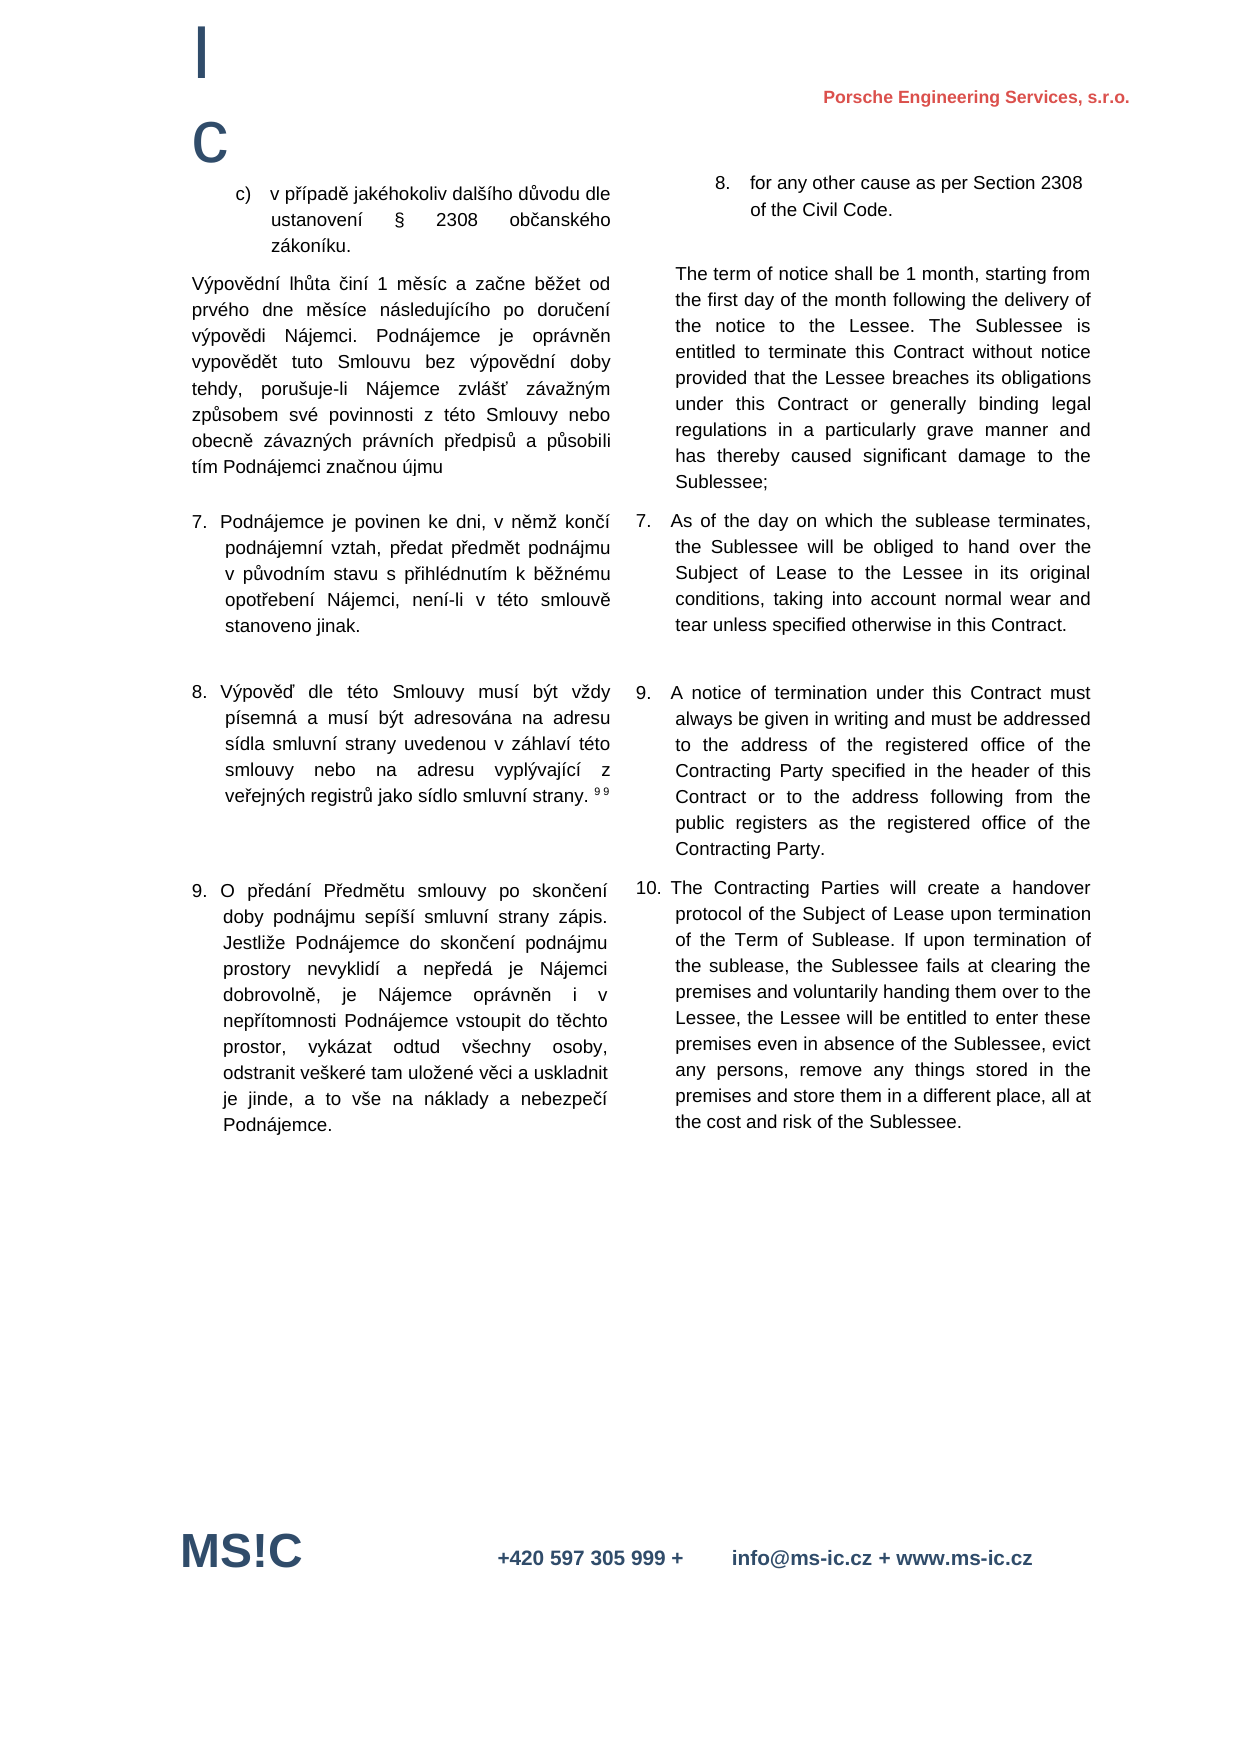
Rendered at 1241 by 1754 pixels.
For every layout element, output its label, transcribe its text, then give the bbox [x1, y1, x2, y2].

text 9. O předání Předmětu smlouvy po skončení doby podnájmu sepíší smluvní strany zápis. Jestliže Podnájemce do skončení podnájmu prostory nevyklidí a nepředá je Nájemci dobrovolně, je Nájemce oprávněn i v nepřítomnosti Podnájemce vstoupit do těchto prostor, vykázat odtud všechny osoby, odstranit veškeré tam uložené věci a uskladnit je jinde, a to vše na náklady a nebezpečí Podnájemce. [192, 877, 608, 1137]
list The Contracting Parties will create a handover protocol of the Subject of Lease upon termination of the Term of Sublease. If upon termination of the sublease, the Sublessee fails at clearing the premises and voluntarily handing them over to the Lessee, the Lessee will be entitled to enter these premises even in absence of the Sublessee, evict any persons, remove any things stored in the premises and store them in a different place, all at the cost and risk of the Sublessee. [636, 873, 1091, 1134]
list for any other cause as per Section 2308 of the Civil Code. [715, 168, 1091, 221]
text Porsche Engineering Services, s.r.o. [823, 88, 1130, 108]
text Výpovědní lhůta činí 1 měsíc a začne běžet od prvého dne měsíce následujícího po doručení výpovědi Nájemci. Podnájemce je oprávněn vypovědět tuto Smlouvu bez výpovědní doby tehdy, porušuje-li Nájemce zvlášť závažným způsobem své povinnosti z této Smlouvy nebo obecně závazných právních předpisů a působili tím Podnájemci značnou újmu [192, 270, 611, 476]
list As of the day on which the sublease terminates, the Sublessee will be obliged to hand over the Subject of Lease to the Lessee in its original conditions, taking into account normal wear and tear unless specified otherwise in this Contract. [636, 506, 1091, 637]
subtitle c [192, 96, 611, 179]
text The term of notice shall be 1 month, starting from the first day of the month following the delivery of the notice to the Lessee. The Sublessee is entitled to terminate this Contract without notice provided that the Lessee breaches its obligations under this Contract or generally binding legal regulations in a particularly grave manner and has thereby caused significant damage to the Sublessee; [675, 259, 1091, 494]
list v případě jakéhokoliv dalšího důvodu dle ustanovení § 2308 občanského zákoníku. [235, 179, 611, 257]
text MS!C [180, 1524, 303, 1578]
list A notice of termination under this Contract must always be given in writing and must be addressed to the address of the registered office of the Contracting Party specified in the header of this Contract or to the address following from the public registers as the registered office of the Contracting Party. [636, 679, 1091, 861]
text +420 597 305 999 + [497, 1547, 684, 1570]
list Podnájemce je povinen ke dni, v němž končí podnájemní vztah, předat předmět podnájmu v původním stavu s přihlédnutím k běžnému opotřebení Nájemci, není-li v této smlouvě stanoveno jinak. [192, 508, 611, 638]
text info@ms-ic.cz + www.ms-ic.cz [732, 1547, 1033, 1570]
subtitle I [192, 12, 611, 96]
list Výpověď dle této Smlouvy musí být vždy písemná a musí být adresována na adresu sídla smluvní strany uvedenou v záhlaví této smlouvy nebo na adresu vyplývající z veřejných registrů jako sídlo smluvní strany. 9 9 [192, 678, 611, 808]
